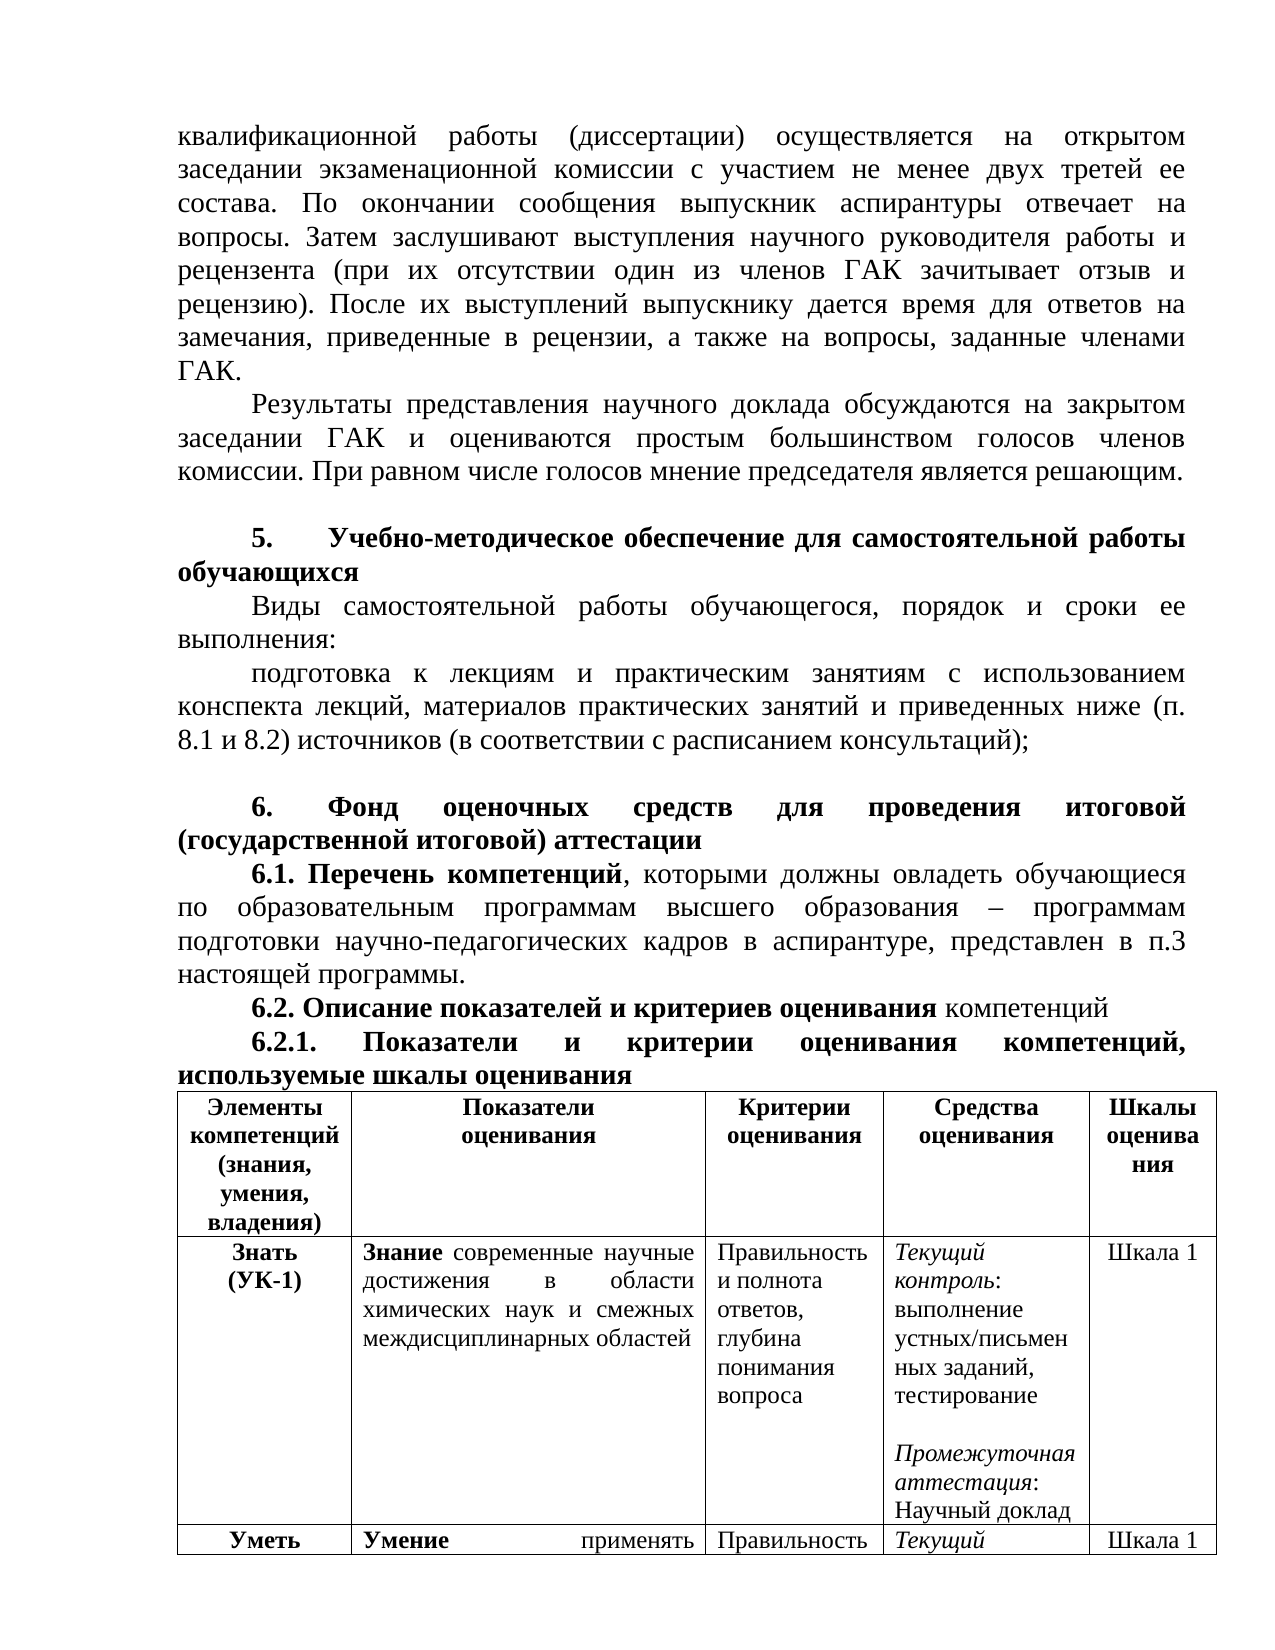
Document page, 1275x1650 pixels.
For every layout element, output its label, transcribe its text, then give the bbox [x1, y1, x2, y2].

table_cell Уметь (УК-1) [178, 1525, 351, 1554]
table_cell Знать (УК-1) [178, 1237, 351, 1524]
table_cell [884, 1237, 1089, 1524]
table_cell Знание современные научные достижения в области химических наук и смежных междисциплинарных областей [352, 1237, 705, 1524]
text Виды самостоятельной работы обучающегося, порядок и сроки ее выполнения: [177, 588, 1186, 655]
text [177, 118, 1186, 386]
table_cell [884, 1525, 1089, 1554]
table_header Элементы компетенций (знания, умения, владения) [178, 1092, 351, 1236]
text 6.2.1. Показатели и критерии оценивания компетенций, используемые шкалы оценивания [177, 1024, 1186, 1091]
text подготовка к лекциям и практическим занятиям с использованием конспекта лекций, материалов практических занятий и приведенных ниже (п. 8.1 и 8.2) источников (в соответствии с расписанием консультаций); [177, 655, 1186, 755]
list Учебно-методическое обеспечение для самостоятельной работы обучающихся [177, 521, 1186, 588]
text 6.1. Перечень компетенций, которыми должны овладеть обучающиеся по образовательным программам высшего образования – программам подготовки научно-педагогических кадров в аспирантуре, представлен в п.3 настоящей программы. [177, 856, 1186, 990]
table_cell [706, 1525, 883, 1554]
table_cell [352, 1525, 705, 1554]
table_header Показатели оценивания [352, 1092, 705, 1236]
table_header Шкалы оценивания [1090, 1092, 1216, 1236]
table_header Критерии оценивания [706, 1092, 883, 1236]
table_cell Шкала 1 [1090, 1237, 1216, 1524]
table_cell Шкала 1 [1090, 1525, 1216, 1554]
table_header Средства оценивания [884, 1092, 1089, 1236]
text 6.2. Описание показателей и критериев оценивания компетенций [177, 990, 1186, 1024]
list Фонд оценочных средств для проведения итоговой (государственной итоговой) аттестации [177, 789, 1186, 856]
text Результаты представления научного доклада обсуждаются на закрытом заседании ГАК и оцениваются простым большинством голосов членов комиссии. При равном числе голосов мнение председателя является решающим. [177, 386, 1186, 487]
table_cell Правильность и полнота ответов, глубина понимания вопроса [706, 1237, 883, 1524]
